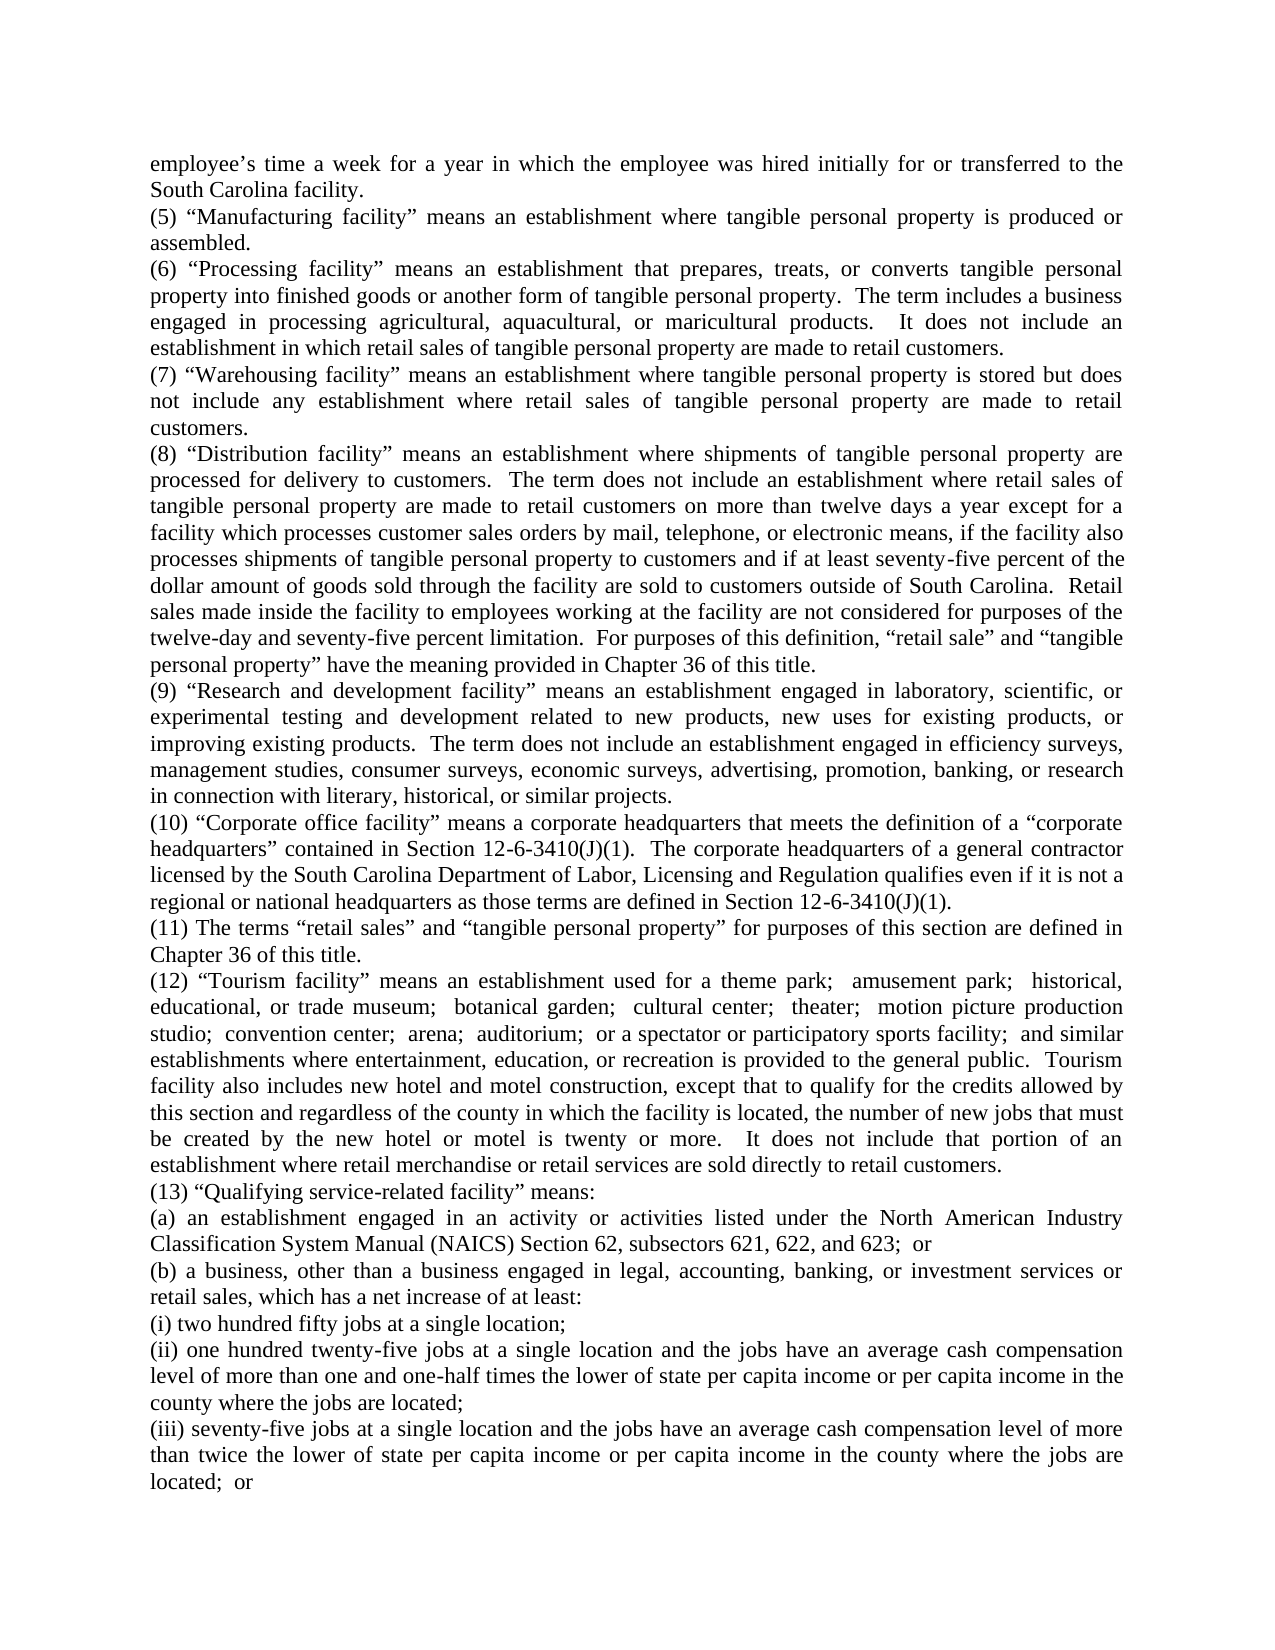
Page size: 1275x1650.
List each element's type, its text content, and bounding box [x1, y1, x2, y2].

text (7) “Warehousing facility” means an establishment where tangible personal property is stored but does not include any establishment where retail sales of tangible personal property are made to retail customers. [150, 361, 1125, 440]
text (i) two hundred fifty jobs at a single location; [150, 1309, 1125, 1336]
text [150, 150, 1125, 203]
text (11) The terms “retail sales” and “tangible personal property” for purposes of this section are defined in Chapter 36 of this title. [150, 914, 1125, 967]
text (iii) seventy-five jobs at a single location and the jobs have an average cash compensation level of more than twice the lower of state per capita income or per capita income in the county where the jobs are located; or [150, 1415, 1125, 1494]
text (10) “Corporate office facility” means a corporate headquarters that meets the definition of a “corporate headquarters” contained in Section 12-6-3410(J)(1). The corporate headquarters of a general contractor licensed by the South Carolina Department of Labor, Licensing and Regulation qualifies even if it is not a regional or national headquarters as those terms are defined in Section 12-6-3410(J)(1). [150, 809, 1125, 914]
text (8) “Distribution facility” means an establishment where shipments of tangible personal property are processed for delivery to customers. The term does not include an establishment where retail sales of tangible personal property are made to retail customers on more than twelve days a year except for a facility which processes customer sales orders by mail, telephone, or electronic means, if the facility also processes shipments of tangible personal property to customers and if at least seventy-five percent of the dollar amount of goods sold through the facility are sold to customers outside of South Carolina. Retail sales made inside the facility to employees working at the facility are not considered for purposes of the twelve-day and seventy-five percent limitation. For purposes of this definition, “retail sale” and “tangible personal property” have the meaning provided in Chapter 36 of this title. [150, 440, 1125, 677]
text (ii) one hundred twenty-five jobs at a single location and the jobs have an average cash compensation level of more than one and one-half times the lower of state per capita income or per capita income in the county where the jobs are located; [150, 1336, 1125, 1415]
text (9) “Research and development facility” means an establishment engaged in laboratory, scientific, or experimental testing and development related to new products, new uses for existing products, or improving existing products. The term does not include an establishment engaged in efficiency surveys, management studies, consumer surveys, economic surveys, advertising, promotion, banking, or research in connection with literary, historical, or similar projects. [150, 677, 1125, 809]
text (12) “Tourism facility” means an establishment used for a theme park; amusement park; historical, educational, or trade museum; botanical garden; cultural center; theater; motion picture production studio; convention center; arena; auditorium; or a spectator or participatory sports facility; and similar establishments where entertainment, education, or recreation is provided to the general public. Tourism facility also includes new hotel and motel construction, except that to qualify for the credits allowed by this section and regardless of the county in which the facility is located, the number of new jobs that must be created by the new hotel or motel is twenty or more. It does not include that portion of an establishment where retail merchandise or retail services are sold directly to retail customers. [150, 967, 1125, 1178]
text (6) “Processing facility” means an establishment that prepares, treats, or converts tangible personal property into finished goods or another form of tangible personal property. The term includes a business engaged in processing agricultural, aquacultural, or maricultural products. It does not include an establishment in which retail sales of tangible personal property are made to retail customers. [150, 255, 1125, 361]
text (5) “Manufacturing facility” means an establishment where tangible personal property is produced or assembled. [150, 203, 1125, 255]
text (a) an establishment engaged in an activity or activities listed under the North American Industry Classification System Manual (NAICS) Section 62, subsectors 621, 622, and 623; or [150, 1204, 1125, 1257]
text (b) a business, other than a business engaged in legal, accounting, banking, or investment services or retail sales, which has a net increase of at least: [150, 1257, 1125, 1309]
text (13) “Qualifying service-related facility” means: [150, 1178, 1125, 1204]
